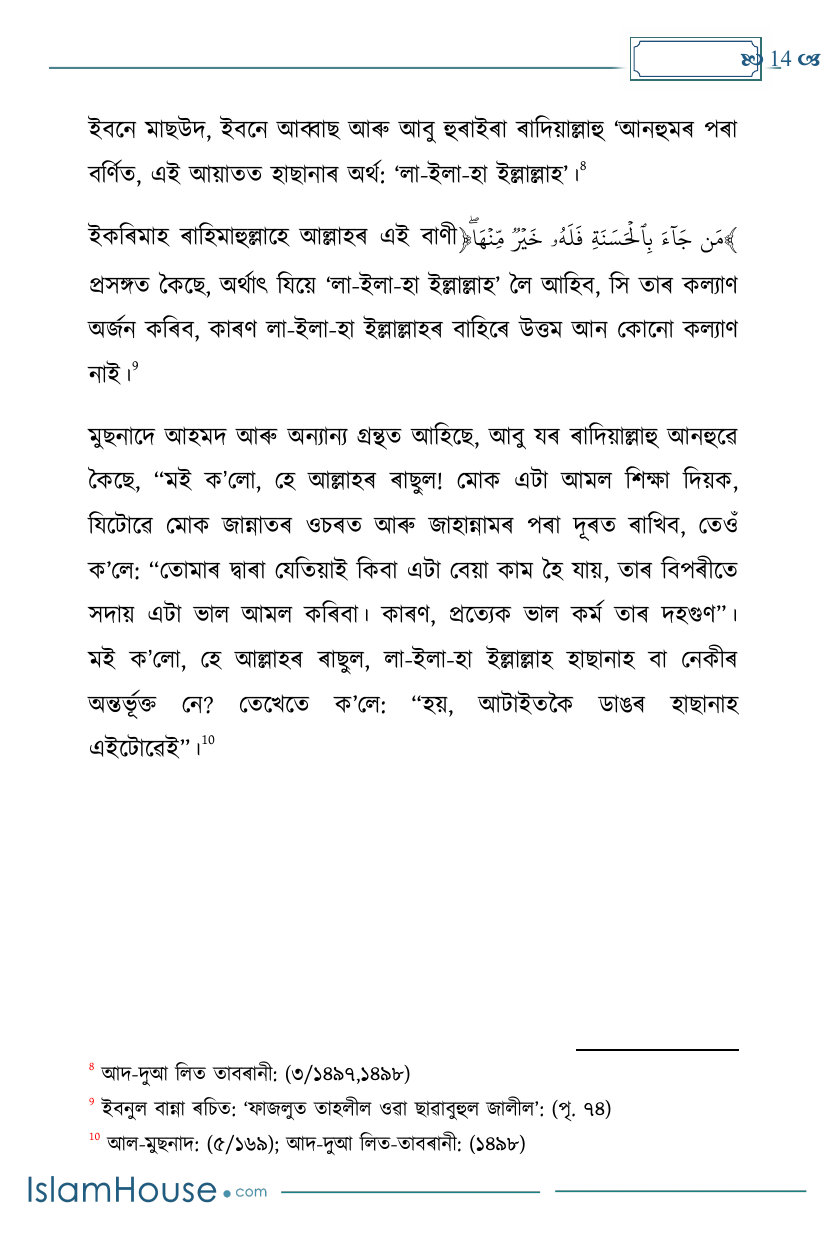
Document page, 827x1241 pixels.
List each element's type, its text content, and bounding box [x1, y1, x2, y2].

text মুছনাদে আহমদ আৰু অন্যান্য গ্ৰন্থত আহিছে, আবু যৰ ৰাদিয়াল্লাহু আনহুৱে কৈছে, “মই ক’লো, হে আল্লাহৰ ৰাছুল! মোক এটা আমল শিক্ষা দিয়ক, যিটোৱে মোক জান্নাতৰ ওচৰত আৰু জাহান্নামৰ পৰা দূৰত ৰাখিব, তেওঁ ক’লে: “তোমাৰ দ্বাৰা যেতিয়াই কিবা এটা বেয়া কাম হৈ যায়, তাৰ বিপৰীতে সদায় এটা ভাল আমল কৰিবা। কাৰণ, প্ৰত্যেক ভাল কৰ্ম তাৰ দহগুণ”। মই ক’লো, হে আল্লাহৰ ৰাছুল, লা-ইলা-হা ইল্লাল্লাহ হাছানাহ বা নেকীৰ অন্তৰ্ভূক্ত নে? তেখেতে ক’লে: “হয়, আটাইতকৈ ডাঙৰ হাছানাহ এইটোৱেই”। [89, 413, 738, 768]
text ইবনে মাছউদ, ইবনে আব্বাছ আৰু আবু হুৰাইৰা ৰাদিয়াল্লাহু ‘আনহুমৰ পৰা বৰ্ণিত, এই আয়াতত হাছানাৰ অৰ্থ: ‘লা-ইলা-হা ইল্লাল্লাহ’। [89, 107, 738, 193]
text ইকৰিমাহ ৰাহিমাহুল্লাহে আল্লাহৰ এই বাণী﴿مَن جَآءَ بِٱلۡحَسَنَةِ فَلَهُۥ خَيۡرٞ مِّنۡهَاۖ﴾ প্ৰসঙ্গত কৈছে, অৰ্থাৎ যিয়ে ‘লা-ইলা-হা ইল্লাল্লাহ’ লৈ আহিব, সি তাৰ কল্যাণ অৰ্জন কৰিব, কাৰণ লা-ইলা-হা ইল্লাল্লাহৰ বাহিৰে উত্তম আন কোনো কল্যাণ নাই। [89, 213, 738, 394]
picture [20, 1171, 541, 1209]
picture [548, 1170, 807, 1208]
